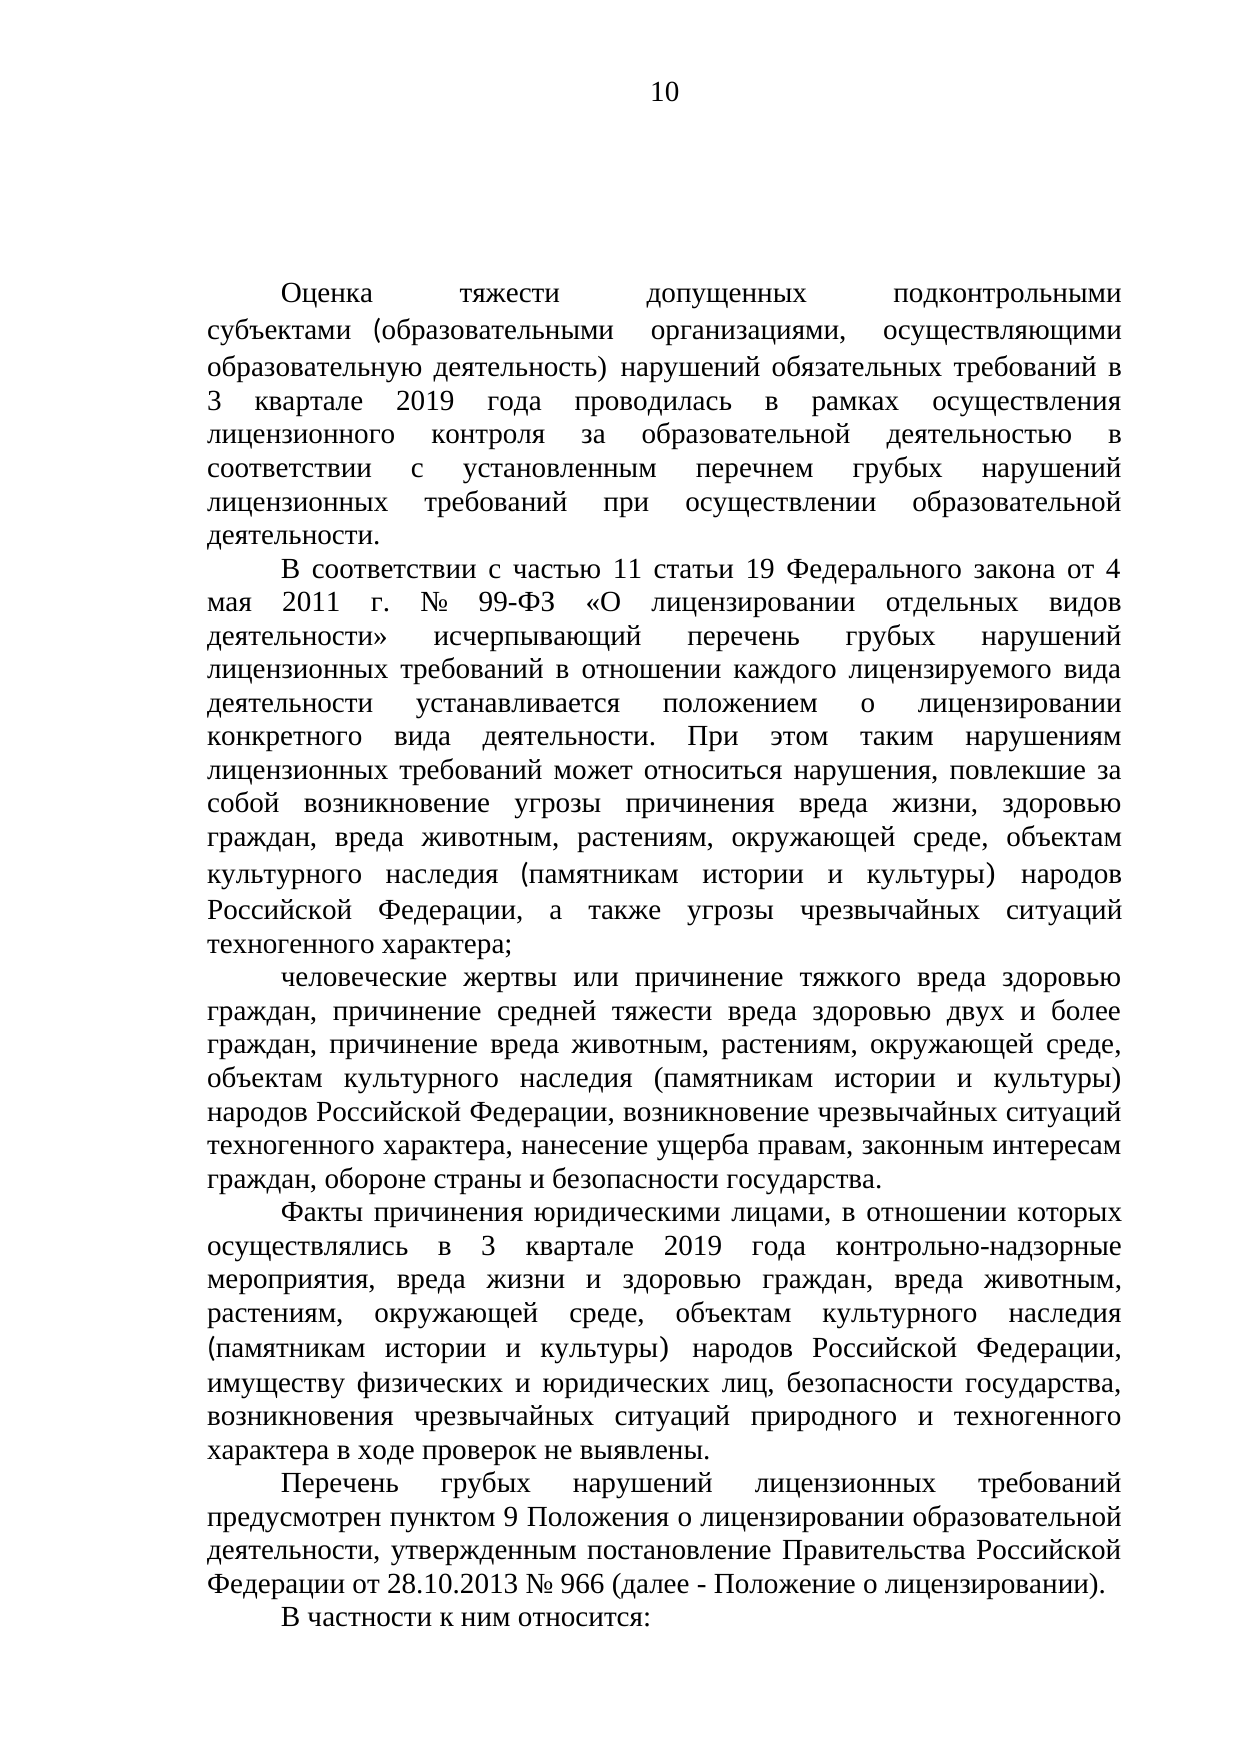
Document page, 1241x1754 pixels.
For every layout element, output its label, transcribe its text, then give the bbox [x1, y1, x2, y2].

text человеческие жертвы или причинение тяжкого вреда здоровью граждан, причинение средней тяжести вреда здоровью двух и более граждан, причинение вреда животным, растениям, окружающей среде, объектам культурного наследия (памятникам истории и культуры) народов Российской Федерации, возникновение чрезвычайных ситуаций техногенного характера, нанесение ущерба правам, законным интересам граждан, обороне страны и безопасности государства. [207, 959, 1122, 1194]
text Оценка тяжести допущенных подконтрольными субъектами⠀(образовательными организациями, осуществляющими образовательную деятельность) нарушений обязательных требований в 3 квартале 2019 года проводилась в рамках осуществления лицензионного контроля за образовательной деятельностью в соответствии с установленным перечнем грубых нарушений лицензионных требований при осуществлении образовательной деятельности. [207, 275, 1122, 551]
text В соответствии с частью 11 статьи 19 Федерального закона от 4 мая 2011 г. № 99-ФЗ «О лицензировании отдельных видов деятельности» исчерпывающий перечень грубых нарушений лицензионных требований в отношении каждого лицензируемого вида деятельности устанавливается положением о лицензировании конкретного вида деятельности. При этом таким нарушениям лицензионных требований может относиться нарушения, повлекшие за собой возникновение угрозы причинения вреда жизни, здоровью граждан, вреда животным, растениям, окружающей среде, объектам культурного наследия⠀(памятникам истории и культуры) народов Российской Федерации, а также угрозы чрезвычайных ситуаций техногенного характера; [207, 551, 1122, 959]
text Перечень грубых нарушений лицензионных требований предусмотрен пунктом 9 Положения о лицензировании образовательной деятельности, утвержденным постановление Правительства Российской Федерации от 28.10.2013 № 966 (далее - Положение о лицензировании). [207, 1465, 1122, 1599]
text Факты причинения юридическими лицами, в отношении которых осуществлялись в 3 квартале 2019 года контрольно-надзорные мероприятия, вреда жизни и здоровью граждан, вреда животным, растениям, окружающей среде, объектам культурного наследия (памятникам истории и культуры) народов Российской Федерации, имуществу физических и юридических лиц, безопасности государства, возникновения чрезвычайных ситуаций природного и техногенного характера в ходе проверок не выявлены. [207, 1194, 1122, 1465]
text В частности к ним относится: [207, 1599, 1122, 1633]
